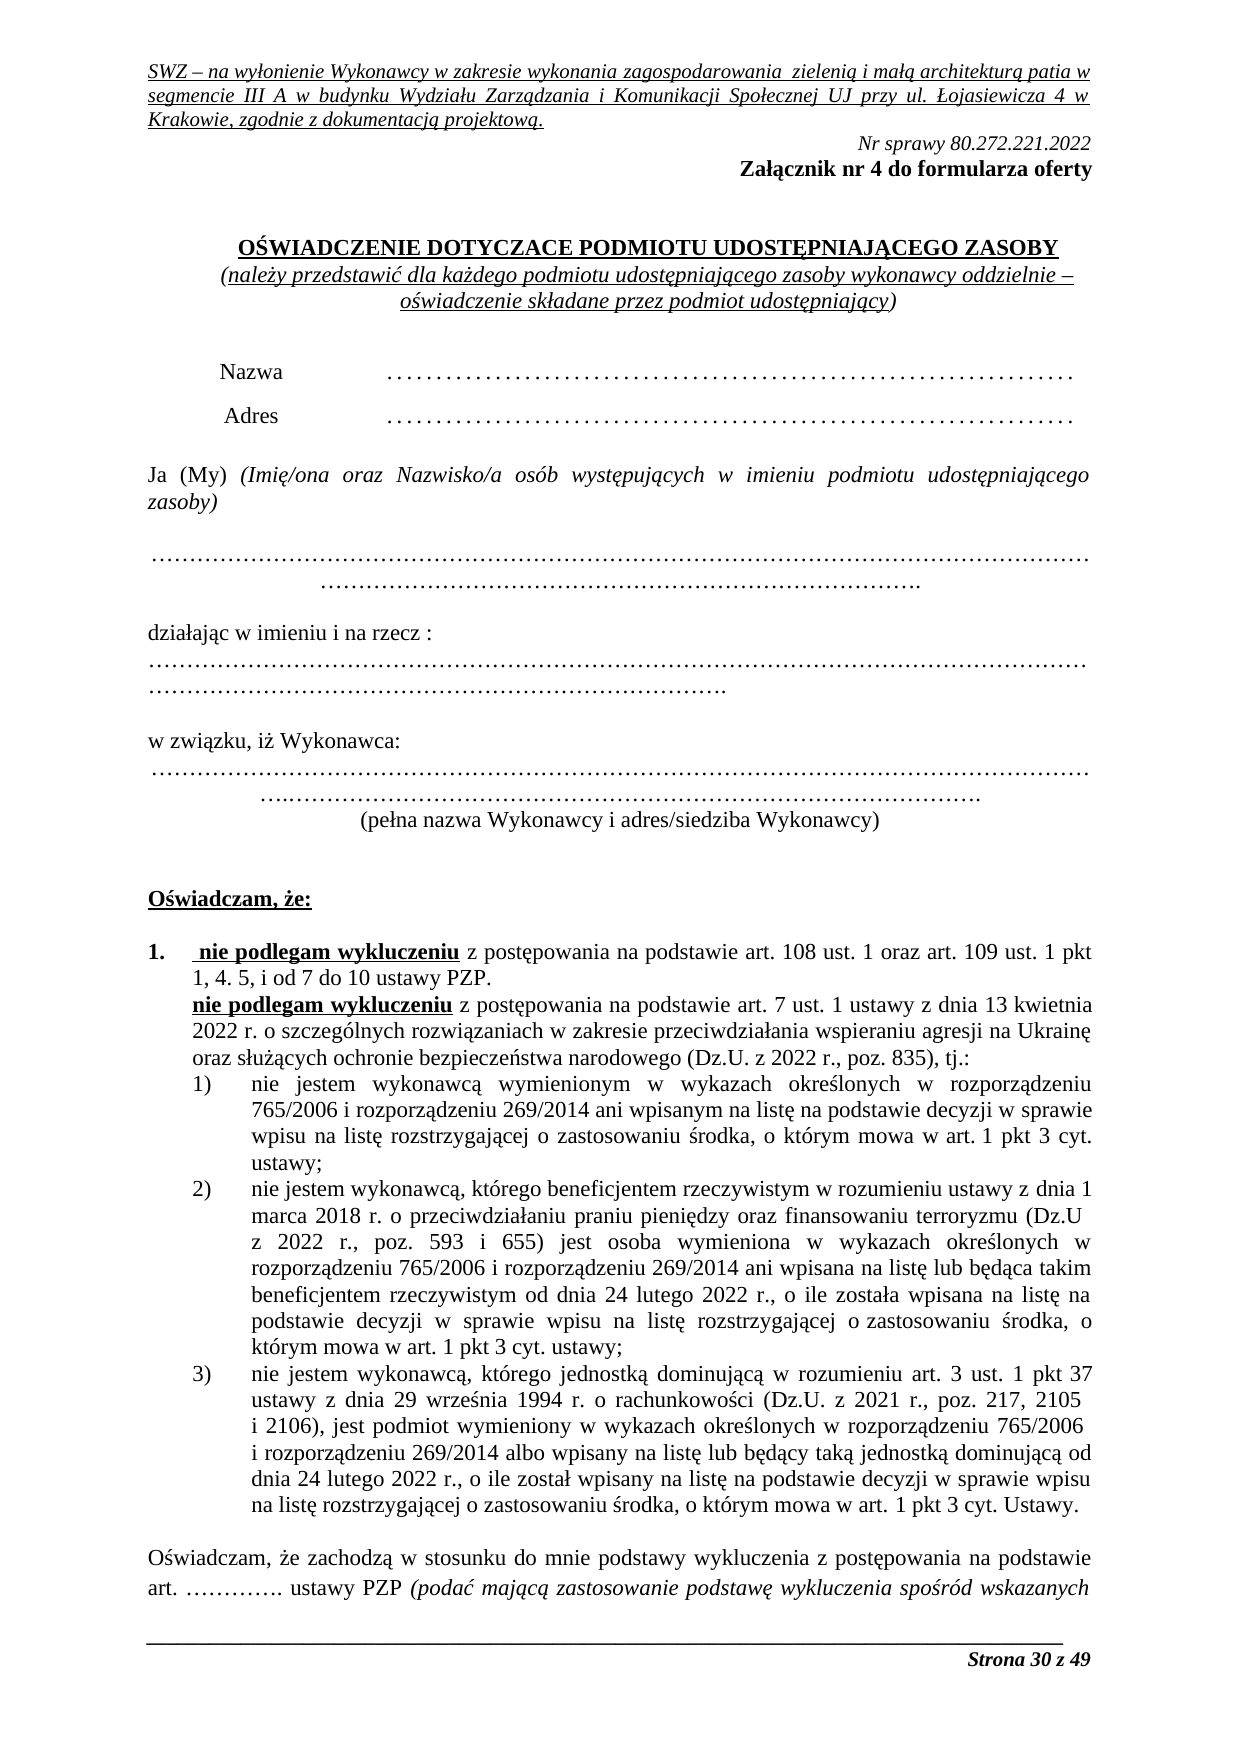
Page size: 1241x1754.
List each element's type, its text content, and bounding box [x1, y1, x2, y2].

text Ja (My) (Imię/ona oraz Nazwisko/a osób występujących w imieniu podmiotu udostępniającego zasoby) [148, 461, 1092, 514]
text w związku, iż Wykonawca: [148, 727, 1092, 754]
table_cell ...................................................................... [355, 384, 1107, 429]
text …………………………………………………………………………………………………………………………………………………………………………………. [148, 540, 1092, 593]
text OŚWIADCZENIE DOTYCZACE PODMIOTU UDOSTĘPNIAJĄCEGO ZASOBY [204, 234, 1092, 261]
text ……………………………………………………………………………………………………………….………………………………………………………………………………. [148, 754, 1092, 806]
list nie jestem wykonawcą, którego jednostką dominującą w rozumieniu art. 3 ust. 1 pkt 37 ustawy z dnia 29 września 1994 r. o rachunkowości (Dz.U. z 2021 r., poz. 217, 2105 i 2106), jest podmiot wymieniony w wykazach określonych w rozporządzeniu 765/2006 i rozporządzeniu 269/2014 albo wpisany na listę lub będący taką jednostką dominującą od dnia 24 lutego 2022 r., o ile został wpisany na listę na podstawie decyzji w sprawie wpisu na listę rozstrzygającej o zastosowaniu środka, o którym mowa w art. 1 pkt 3 cyt. Ustawy. [192, 1360, 1092, 1518]
list nie podlegam wykluczeniu z postępowania na podstawie art. 108 ust. 1 oraz art. 109 ust. 1 pkt 1, 4. 5, i od 7 do 10 ustawy PZP. [148, 938, 1092, 991]
list nie podlegam wykluczeniu z postępowania na podstawie art. 7 ust. 1 ustawy z dnia 13 kwietnia 2022 r. o szczególnych rozwiązaniach w zakresie przeciwdziałania wspieraniu agresji na Ukrainę oraz służących ochronie bezpieczeństwa narodowego (Dz.U. z 2022 r., poz. 835), tj.: [192, 991, 1092, 1070]
table_header ...................................................................... [355, 340, 1107, 384]
text Oświadczam, że: [148, 885, 1092, 912]
list nie jestem wykonawcą wymienionym w wykazach określonych w rozporządzeniu 765/2006 i rozporządzeniu 269/2014 ani wpisanym na listę na podstawie decyzji w sprawie wpisu na listę rozstrzygającej o zastosowaniu środka, o którym mowa w art. 1 pkt 3 cyt. ustawy; [192, 1070, 1092, 1175]
table_cell Adres [148, 384, 354, 429]
text (należy przedstawić dla każdego podmiotu udostępniającego zasoby wykonawcy oddzielnie – oświadczenie składane przez podmiot udostępniający) [204, 261, 1092, 313]
table_header Nazwa [148, 340, 354, 384]
list nie jestem wykonawcą, którego beneficjentem rzeczywistym w rozumieniu ustawy z dnia 1 marca 2018 r. o przeciwdziałaniu praniu pieniędzy oraz finansowaniu terroryzmu (Dz.U z 2022 r., poz. 593 i 655) jest osoba wymieniona w wykazach określonych w rozporządzeniu 765/2006 i rozporządzeniu 269/2014 ani wpisana na listę lub będąca takim beneficjentem rzeczywistym od dnia 24 lutego 2022 r., o ile została wpisana na listę na podstawie decyzji w sprawie wpisu na listę rozstrzygającej o zastosowaniu środka, o którym mowa w art. 1 pkt 3 cyt. ustawy; [192, 1175, 1092, 1360]
text działając w imieniu i na rzecz : ………………………………………………………………………………………………………………………………………………………………………………. [148, 619, 1092, 698]
text (pełna nazwa Wykonawcy i adres/siedziba Wykonawcy) [148, 806, 1092, 833]
text Załącznik nr 4 do formularza oferty [204, 155, 1092, 182]
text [148, 1544, 1092, 1601]
